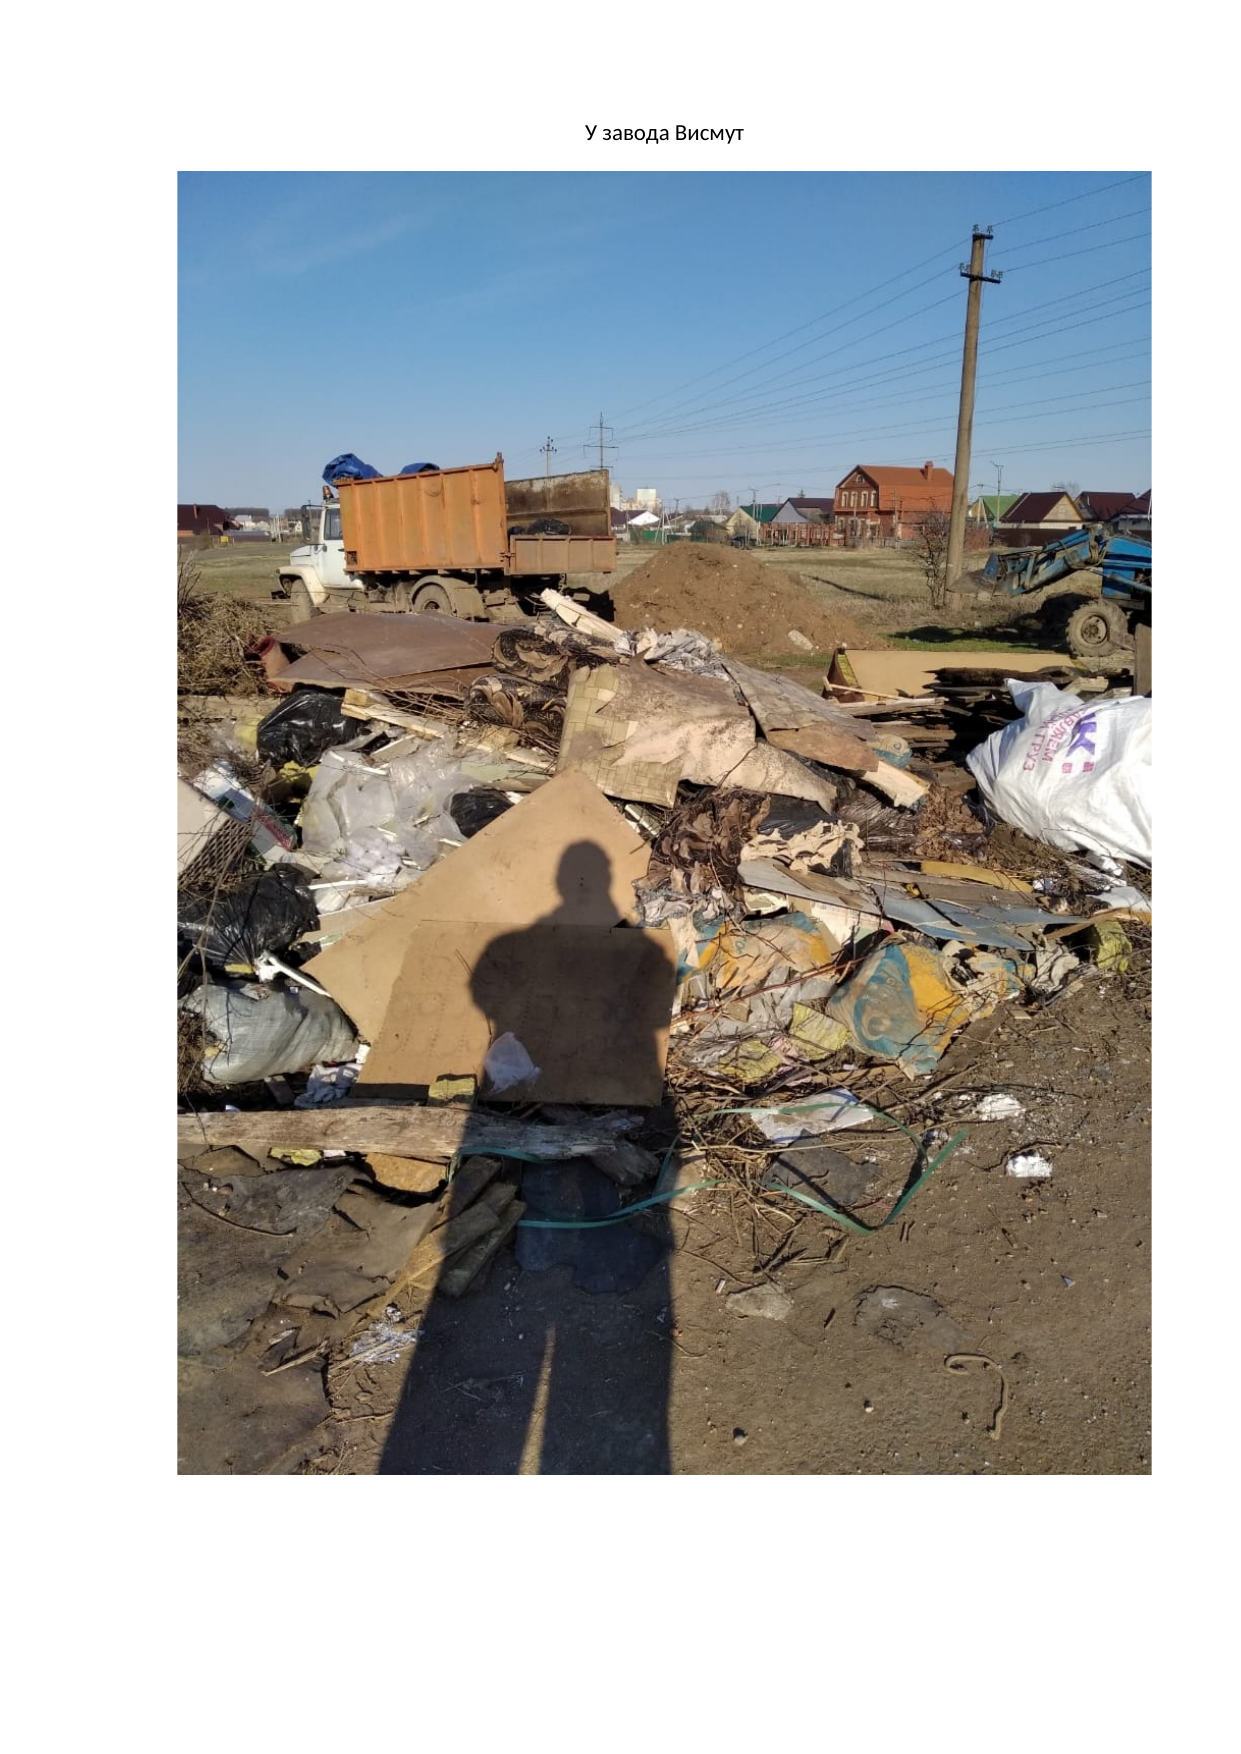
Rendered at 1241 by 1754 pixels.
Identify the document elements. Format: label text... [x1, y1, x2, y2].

text У завода Висмут [177, 118, 1152, 146]
picture [177, 171, 1152, 1475]
